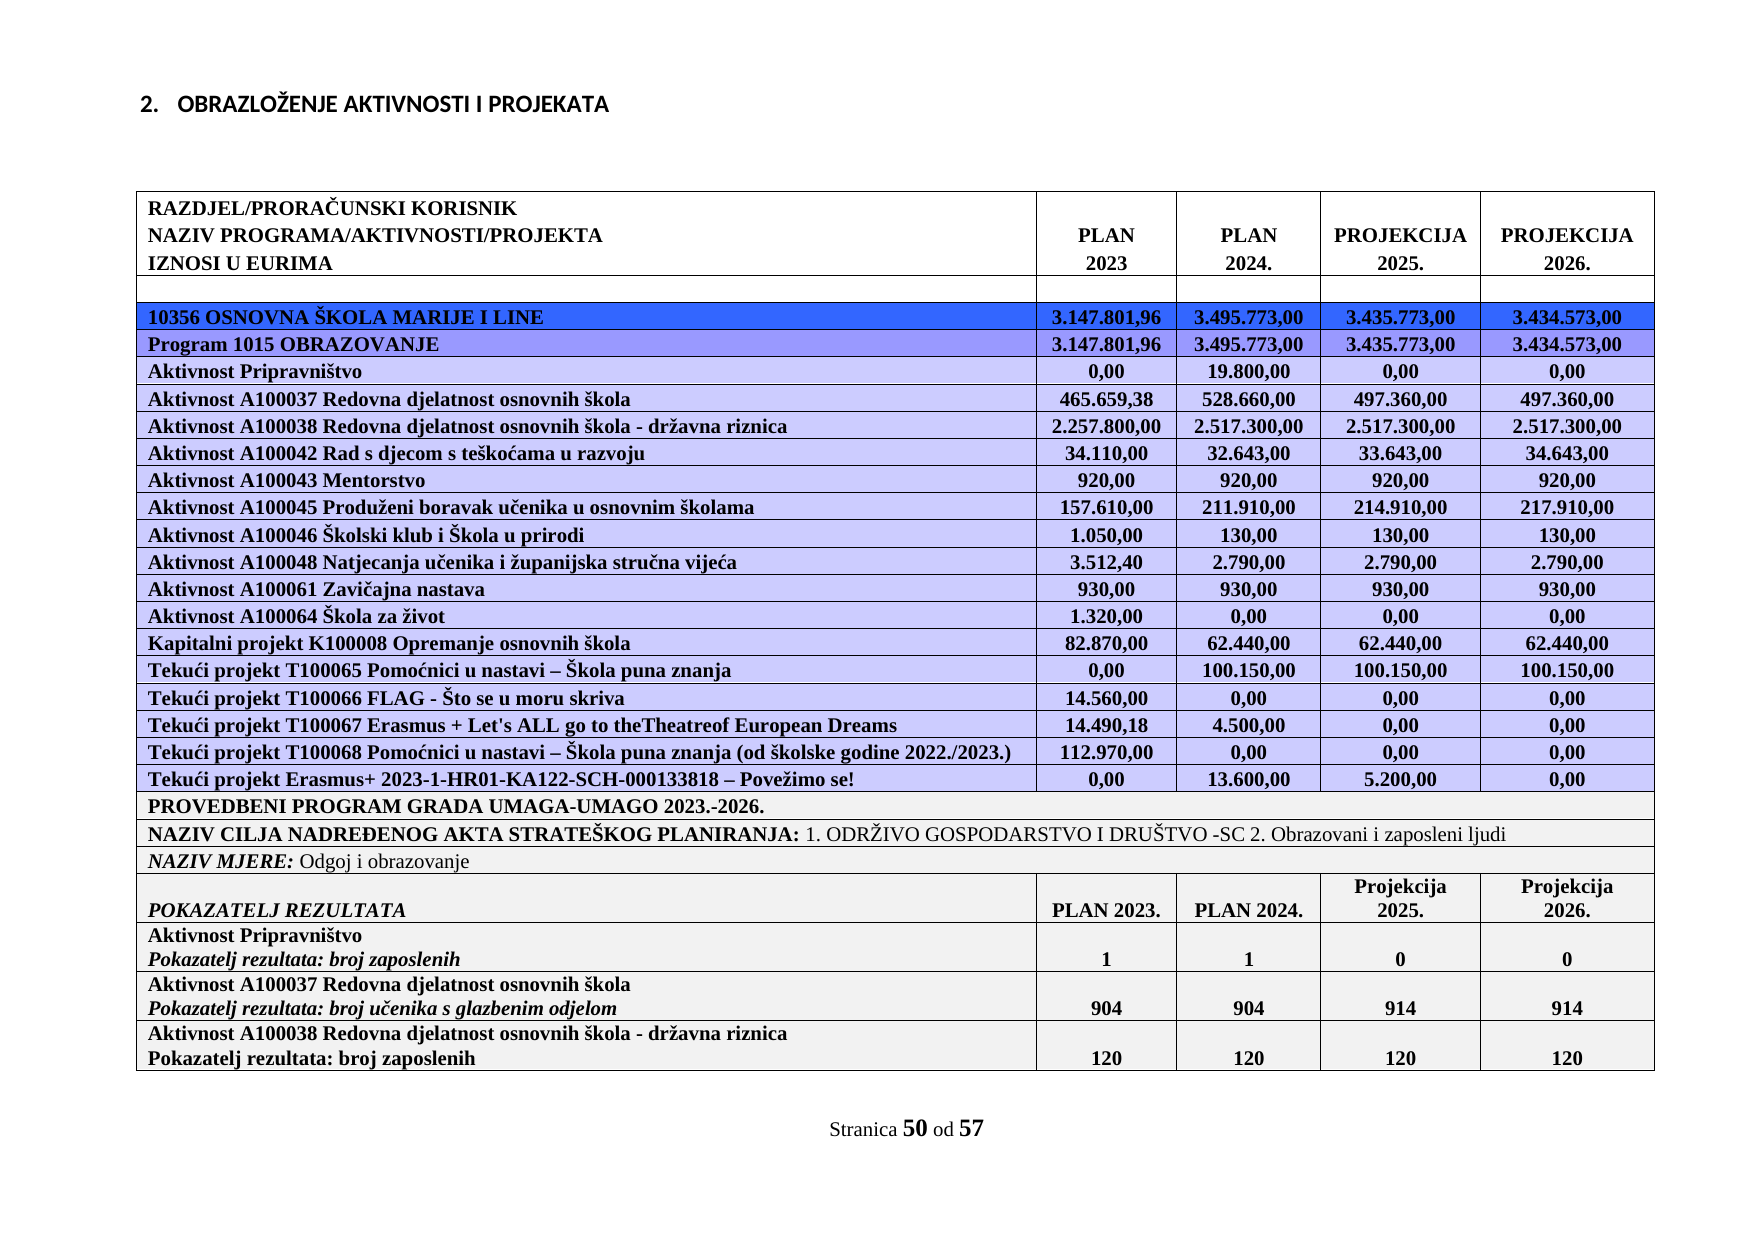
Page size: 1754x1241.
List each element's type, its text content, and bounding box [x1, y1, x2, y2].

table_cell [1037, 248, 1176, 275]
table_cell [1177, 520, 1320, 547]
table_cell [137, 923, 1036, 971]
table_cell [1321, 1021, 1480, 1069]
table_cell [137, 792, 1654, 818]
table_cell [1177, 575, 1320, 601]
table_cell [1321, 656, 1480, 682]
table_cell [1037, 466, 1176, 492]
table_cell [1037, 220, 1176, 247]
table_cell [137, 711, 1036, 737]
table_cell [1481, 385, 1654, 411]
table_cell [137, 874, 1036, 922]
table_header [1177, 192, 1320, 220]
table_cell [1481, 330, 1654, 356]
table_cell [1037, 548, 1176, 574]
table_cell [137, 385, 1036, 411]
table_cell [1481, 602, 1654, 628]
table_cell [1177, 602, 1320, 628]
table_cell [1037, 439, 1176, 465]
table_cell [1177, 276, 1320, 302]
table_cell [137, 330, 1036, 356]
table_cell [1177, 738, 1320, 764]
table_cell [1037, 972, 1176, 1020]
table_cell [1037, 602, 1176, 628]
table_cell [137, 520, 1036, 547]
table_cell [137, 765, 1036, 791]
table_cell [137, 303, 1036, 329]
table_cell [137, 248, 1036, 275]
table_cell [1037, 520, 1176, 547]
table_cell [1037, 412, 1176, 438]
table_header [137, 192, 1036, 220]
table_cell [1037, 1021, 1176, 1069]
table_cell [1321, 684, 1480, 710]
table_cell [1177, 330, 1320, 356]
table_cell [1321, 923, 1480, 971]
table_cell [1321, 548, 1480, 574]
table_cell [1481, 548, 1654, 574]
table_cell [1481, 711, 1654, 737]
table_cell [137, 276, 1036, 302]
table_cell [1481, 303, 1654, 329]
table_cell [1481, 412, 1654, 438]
list OBRAZLOŽENJE AKTIVNOSTI I PROJEKATA [140, 89, 1665, 119]
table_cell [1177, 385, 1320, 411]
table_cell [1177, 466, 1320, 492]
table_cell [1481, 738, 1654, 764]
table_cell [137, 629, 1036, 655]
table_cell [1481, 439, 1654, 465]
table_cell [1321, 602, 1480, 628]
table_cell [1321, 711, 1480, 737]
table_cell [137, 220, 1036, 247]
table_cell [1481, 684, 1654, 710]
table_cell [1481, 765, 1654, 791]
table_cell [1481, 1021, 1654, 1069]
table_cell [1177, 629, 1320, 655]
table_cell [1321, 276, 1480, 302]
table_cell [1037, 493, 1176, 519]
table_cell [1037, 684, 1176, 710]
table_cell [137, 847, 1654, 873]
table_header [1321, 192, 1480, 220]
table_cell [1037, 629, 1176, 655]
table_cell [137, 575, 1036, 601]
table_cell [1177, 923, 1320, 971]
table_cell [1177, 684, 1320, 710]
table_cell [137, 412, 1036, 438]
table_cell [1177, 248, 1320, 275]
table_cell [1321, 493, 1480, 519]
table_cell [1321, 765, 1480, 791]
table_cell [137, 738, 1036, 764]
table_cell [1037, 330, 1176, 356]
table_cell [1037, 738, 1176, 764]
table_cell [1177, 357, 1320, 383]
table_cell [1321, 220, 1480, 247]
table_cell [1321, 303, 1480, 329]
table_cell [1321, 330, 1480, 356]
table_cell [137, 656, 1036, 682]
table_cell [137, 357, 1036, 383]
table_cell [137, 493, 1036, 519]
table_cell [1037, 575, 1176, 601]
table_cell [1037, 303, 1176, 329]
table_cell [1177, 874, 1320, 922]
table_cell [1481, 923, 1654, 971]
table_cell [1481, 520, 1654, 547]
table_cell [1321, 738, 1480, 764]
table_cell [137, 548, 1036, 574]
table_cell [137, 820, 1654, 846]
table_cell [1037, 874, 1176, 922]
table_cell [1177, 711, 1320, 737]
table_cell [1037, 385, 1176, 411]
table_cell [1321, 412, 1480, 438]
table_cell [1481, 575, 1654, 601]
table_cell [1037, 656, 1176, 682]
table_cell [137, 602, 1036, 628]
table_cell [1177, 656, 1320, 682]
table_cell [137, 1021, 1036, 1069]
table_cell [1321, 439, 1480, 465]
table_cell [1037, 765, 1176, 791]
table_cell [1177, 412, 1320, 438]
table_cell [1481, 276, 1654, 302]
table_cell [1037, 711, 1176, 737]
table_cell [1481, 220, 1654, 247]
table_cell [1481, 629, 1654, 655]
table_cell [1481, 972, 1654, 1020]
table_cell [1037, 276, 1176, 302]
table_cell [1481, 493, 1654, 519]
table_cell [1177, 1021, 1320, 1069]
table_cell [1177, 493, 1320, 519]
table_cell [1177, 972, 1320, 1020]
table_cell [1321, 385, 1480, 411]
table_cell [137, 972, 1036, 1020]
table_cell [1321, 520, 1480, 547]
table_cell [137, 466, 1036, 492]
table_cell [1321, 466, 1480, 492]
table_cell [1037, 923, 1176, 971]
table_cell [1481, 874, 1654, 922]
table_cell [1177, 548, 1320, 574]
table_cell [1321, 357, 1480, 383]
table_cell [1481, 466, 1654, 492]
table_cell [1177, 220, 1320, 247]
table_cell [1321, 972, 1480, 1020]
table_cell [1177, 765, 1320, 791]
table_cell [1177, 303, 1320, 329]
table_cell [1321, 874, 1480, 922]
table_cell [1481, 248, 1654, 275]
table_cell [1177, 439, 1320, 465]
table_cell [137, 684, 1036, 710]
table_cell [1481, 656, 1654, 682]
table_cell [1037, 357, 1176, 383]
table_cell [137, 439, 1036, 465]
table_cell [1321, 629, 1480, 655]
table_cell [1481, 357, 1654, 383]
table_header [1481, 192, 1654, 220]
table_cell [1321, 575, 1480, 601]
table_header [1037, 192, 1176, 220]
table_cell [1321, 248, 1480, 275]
